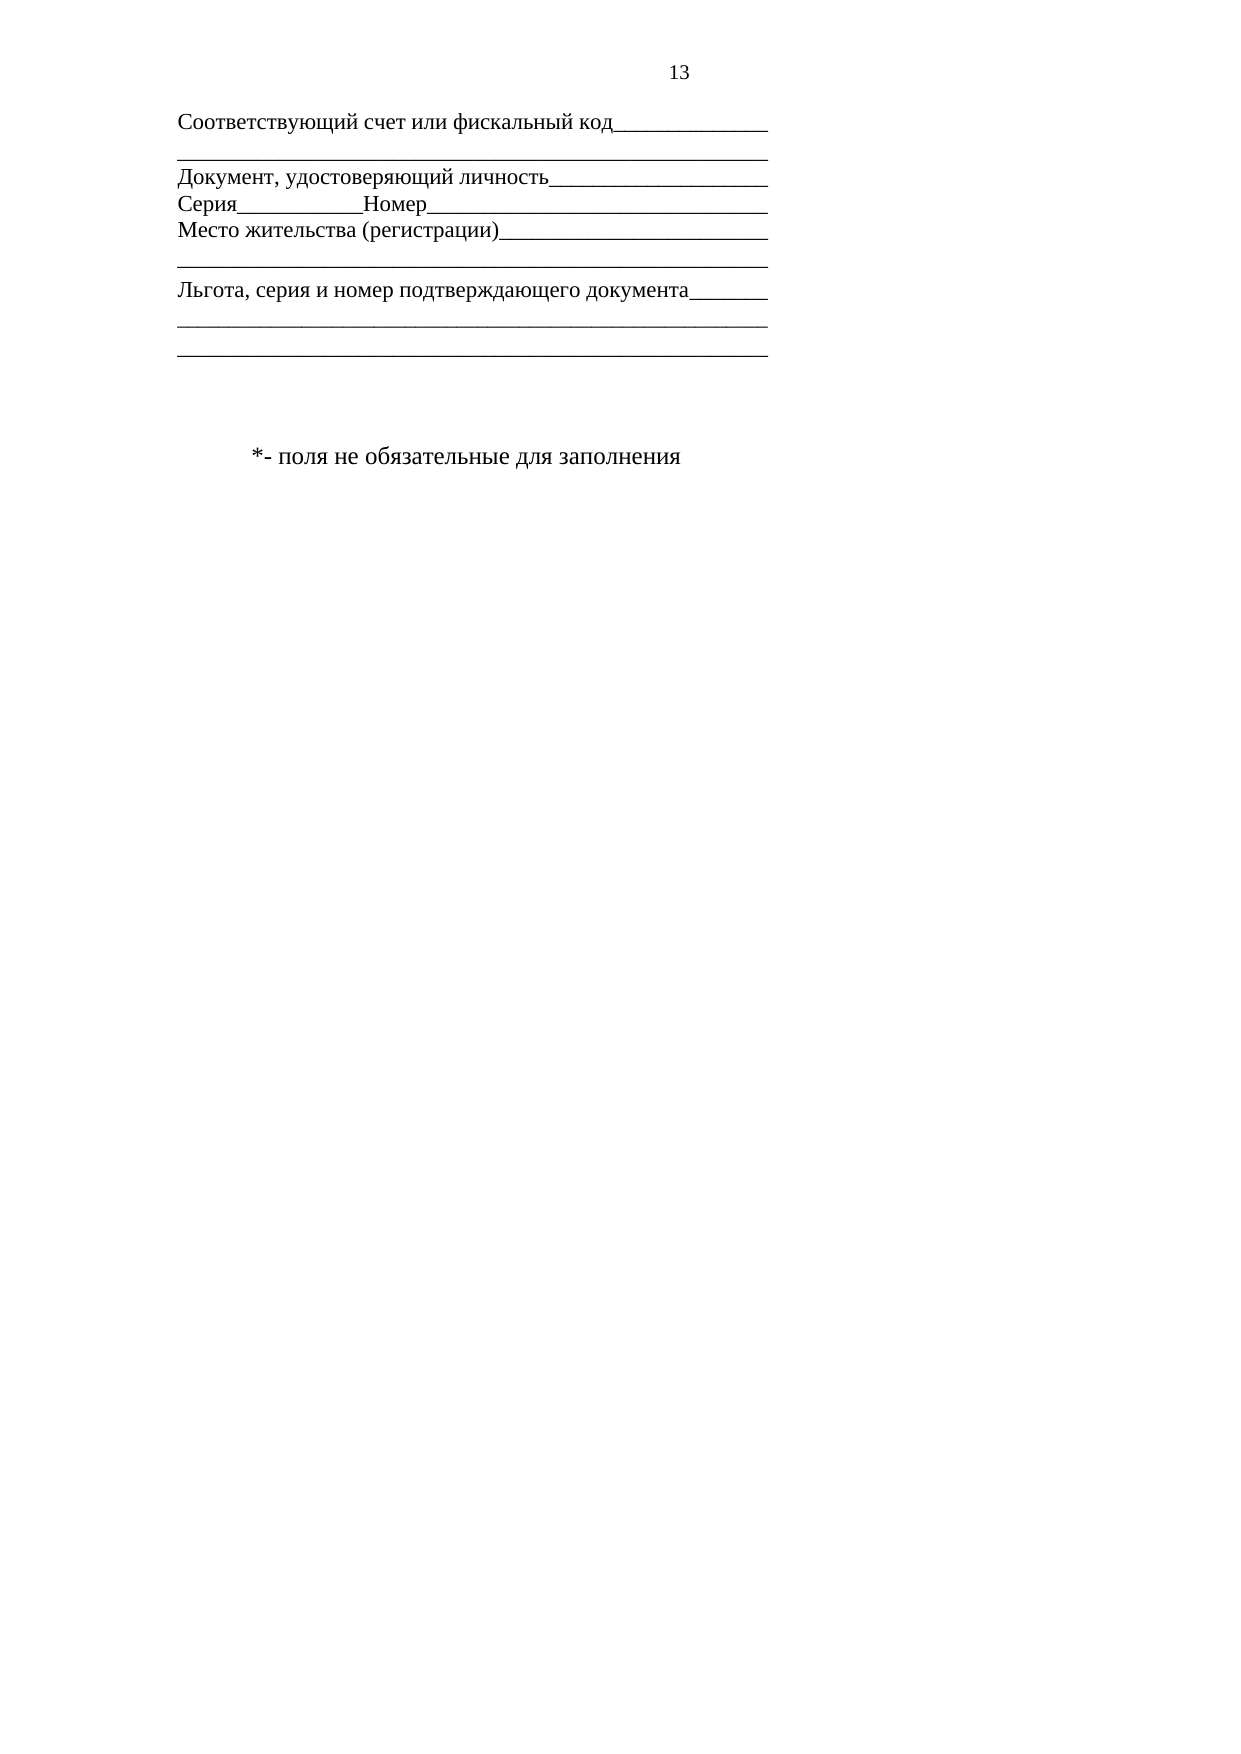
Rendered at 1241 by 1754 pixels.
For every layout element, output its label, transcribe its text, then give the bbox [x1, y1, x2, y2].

title Место жительства (регистрации) [177, 216, 1181, 242]
title Соответствующий счет или фискальный код [177, 108, 1181, 135]
text *- поля не обязательные для заполнения [177, 441, 1181, 470]
title Льгота, серия и номер подтверждающего документа [177, 276, 1181, 302]
title Документ, удостоверяющий личность [177, 163, 1181, 190]
title Серия___________Номер [177, 190, 1181, 216]
